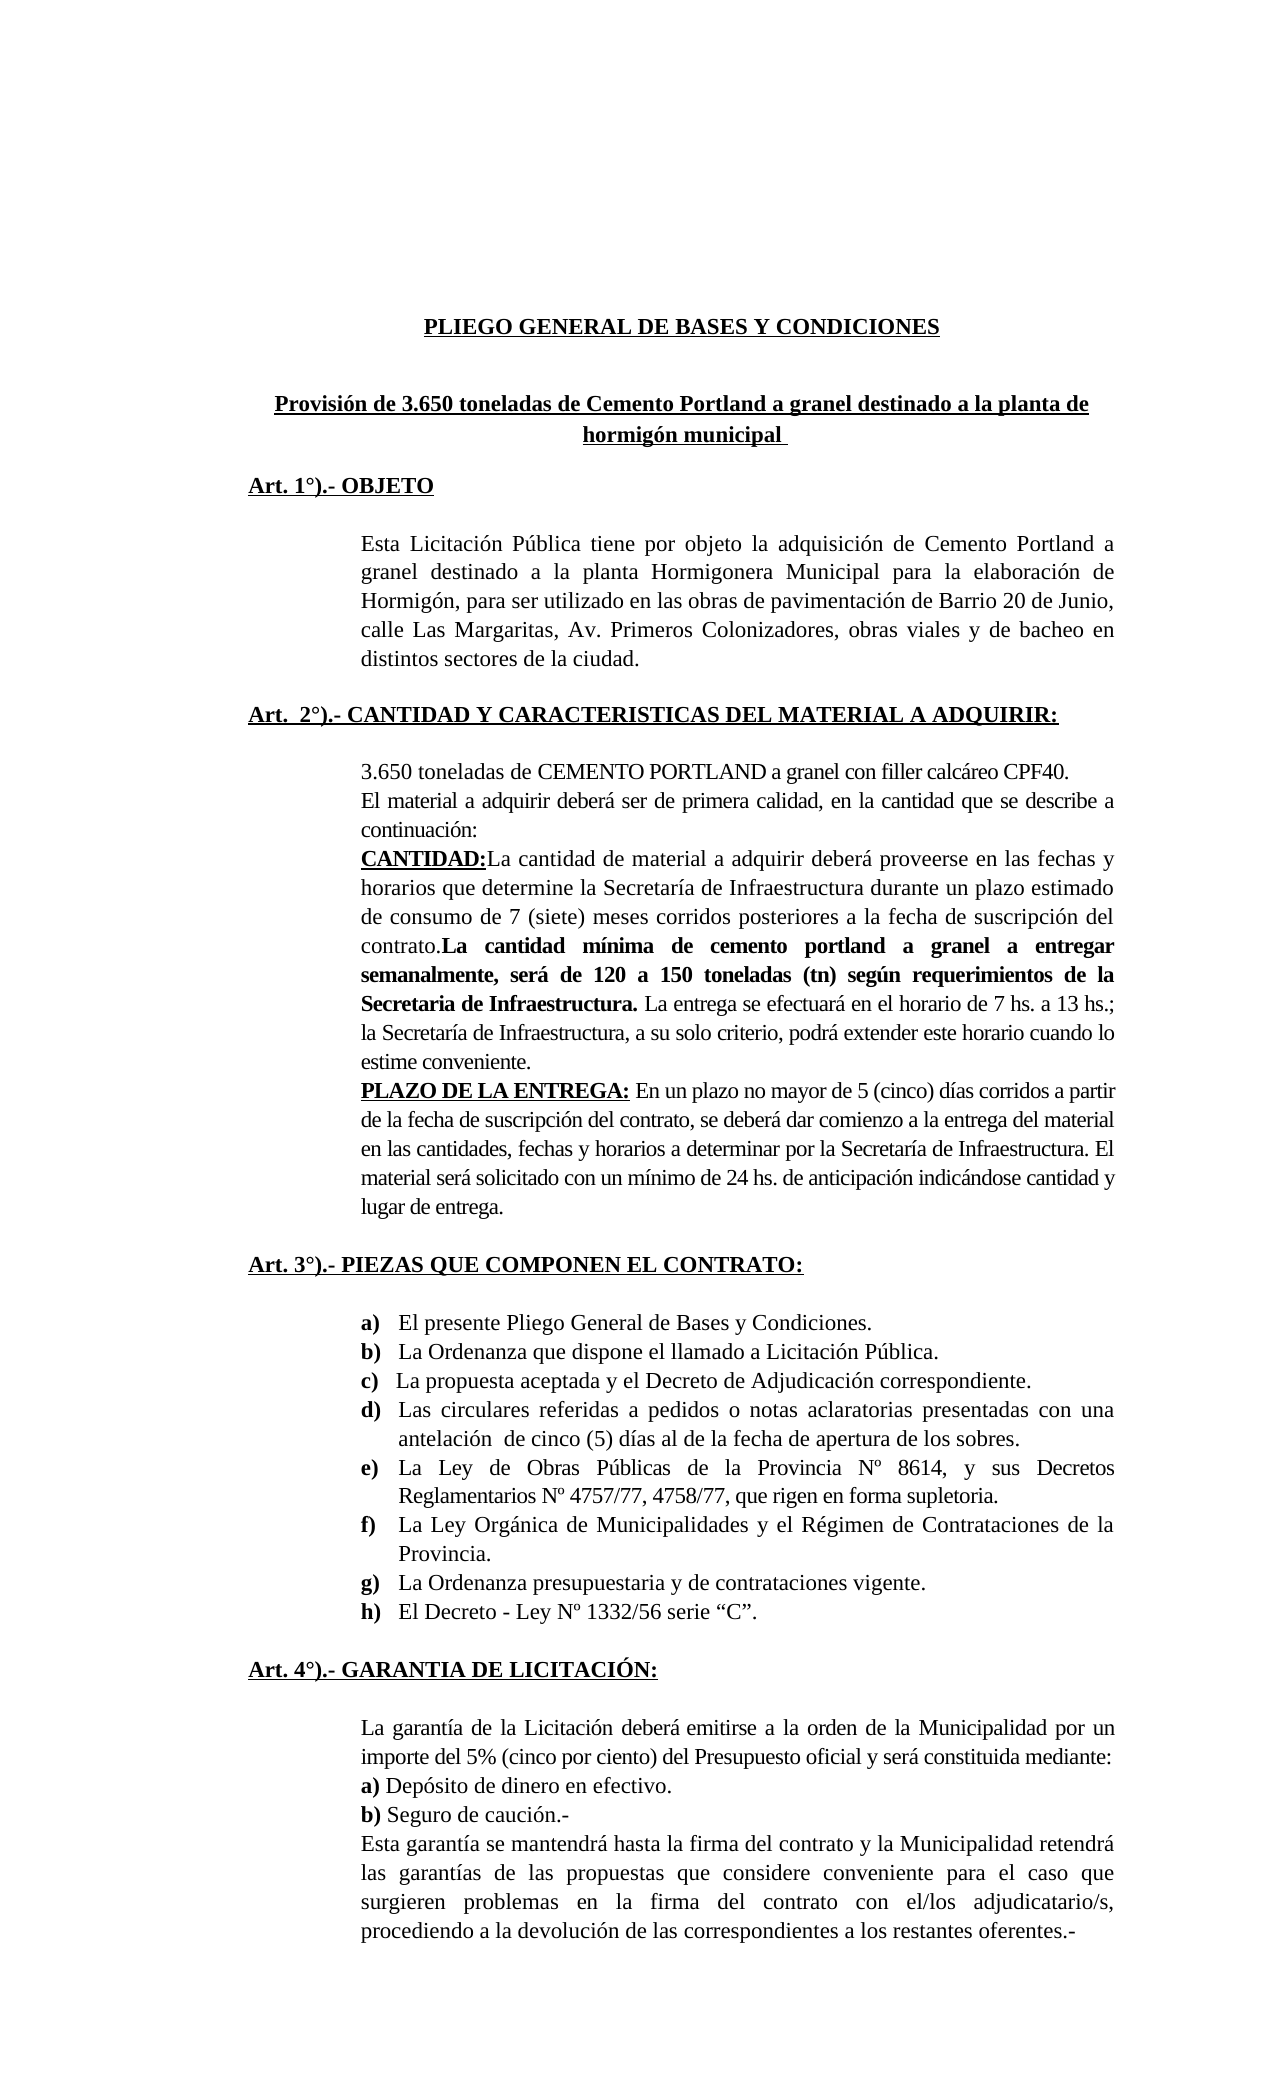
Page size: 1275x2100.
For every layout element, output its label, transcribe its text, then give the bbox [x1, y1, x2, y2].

text 3.650 toneladas de CEMENTO PORTLAND a granel con filler calcáreo CPF40. [248, 758, 1116, 785]
text PLAZO DE LA ENTREGA: En un plazo no mayor de 5 (cinco) días corridos a partir de la fecha de suscripción del contrato, se deberá dar comienzo a la entrega del material en las cantidades, fechas y horarios a determinar por la Secretaría de Infraestructura. El material será solicitado con un mínimo de 24 hs. de anticipación indicándose cantidad y lugar de entrega. [361, 1077, 1116, 1219]
subtitle Art. 2°).- CANTIDAD Y CARACTERISTICAS DEL MATERIAL A ADQUIRIR: [248, 701, 1116, 727]
list El presente Pliego General de Bases y Condiciones. [361, 1309, 1116, 1335]
text e) La Ley de Obras Públicas de la Provincia Nº 8614, y sus Decretos Reglamentarios Nº 4757/77, 4758/77, que rigen en forma supletoria. [361, 1453, 1116, 1509]
text g) La Ordenanza presupuestaria y de contrataciones vigente. [361, 1569, 1116, 1596]
text b) La Ordenanza que dispone el llamado a Licitación Pública. [361, 1338, 1116, 1364]
text h) El Decreto - Ley Nº 1332/56 serie “C”. [361, 1598, 1116, 1625]
text b) Seguro de caución.- [248, 1801, 1116, 1827]
text c) La propuesta aceptada y el Decreto de Adjudicación correspondiente. [361, 1367, 1116, 1393]
text PLIEGO GENERAL DE BASES Y CONDICIONES [248, 313, 1116, 339]
text Esta Licitación Pública tiene por objeto la adquisición de Cemento Portland a granel destinado a la planta Hormigonera Municipal para la elaboración de Hormigón, para ser utilizado en las obras de pavimentación de Barrio 20 de Junio, calle Las Margaritas, Av. Primeros Colonizadores, obras viales y de bacheo en distintos sectores de la ciudad. [248, 529, 1116, 672]
text La garantía de la Licitación deberá emitirse a la orden de la Municipalidad por un importe del 5% (cinco por ciento) del Presupuesto oficial y será constituida mediante: [248, 1714, 1116, 1769]
text a) Depósito de dinero en efectivo. [248, 1772, 1116, 1798]
text CANTIDAD:La cantidad de material a adquirir deberá proveerse en las fechas y horarios que determine la Secretaría de Infraestructura durante un plazo estimado de consumo de 7 (siete) meses corridos posteriores a la fecha de suscripción del contrato.La cantidad mínima de cemento portland a granel a entregar semanalmente, será de 120 a 150 toneladas (tn) según requerimientos de la Secretaria de Infraestructura. La entrega se efectuará en el horario de 7 hs. a 13 hs.; la Secretaría de Infraestructura, a su solo criterio, podrá extender este horario cuando lo estime conveniente. [361, 845, 1116, 1074]
text Provisión de 3.650 toneladas de Cemento Portland a granel destinado a la planta de hormigón municipal [248, 390, 1116, 447]
subtitle Art. 1°).- OBJETO [248, 472, 1116, 498]
subtitle Art. 4°).- GARANTIA DE LICITACIÓN: [248, 1656, 1116, 1683]
text d) Las circulares referidas a pedidos o notas aclaratorias presentadas con una antelación de cinco (5) días al de la fecha de apertura de los sobres. [361, 1396, 1116, 1451]
text f) La Ley Orgánica de Municipalidades y el Régimen de Contrataciones de la Provincia. [361, 1511, 1116, 1567]
text El material a adquirir deberá ser de primera calidad, en la cantidad que se describe a continuación: [361, 787, 1116, 843]
text Esta garantía se mantendrá hasta la firma del contrato y la Municipalidad retendrá las garantías de las propuestas que considere conveniente para el caso que surgieren problemas en la firma del contrato con el/los adjudicatario/s, procediendo a la devolución de las correspondientes a los restantes oferentes.- [361, 1830, 1116, 1943]
subtitle Art. 3°).- PIEZAS QUE COMPONEN EL CONTRATO: [248, 1251, 1116, 1277]
